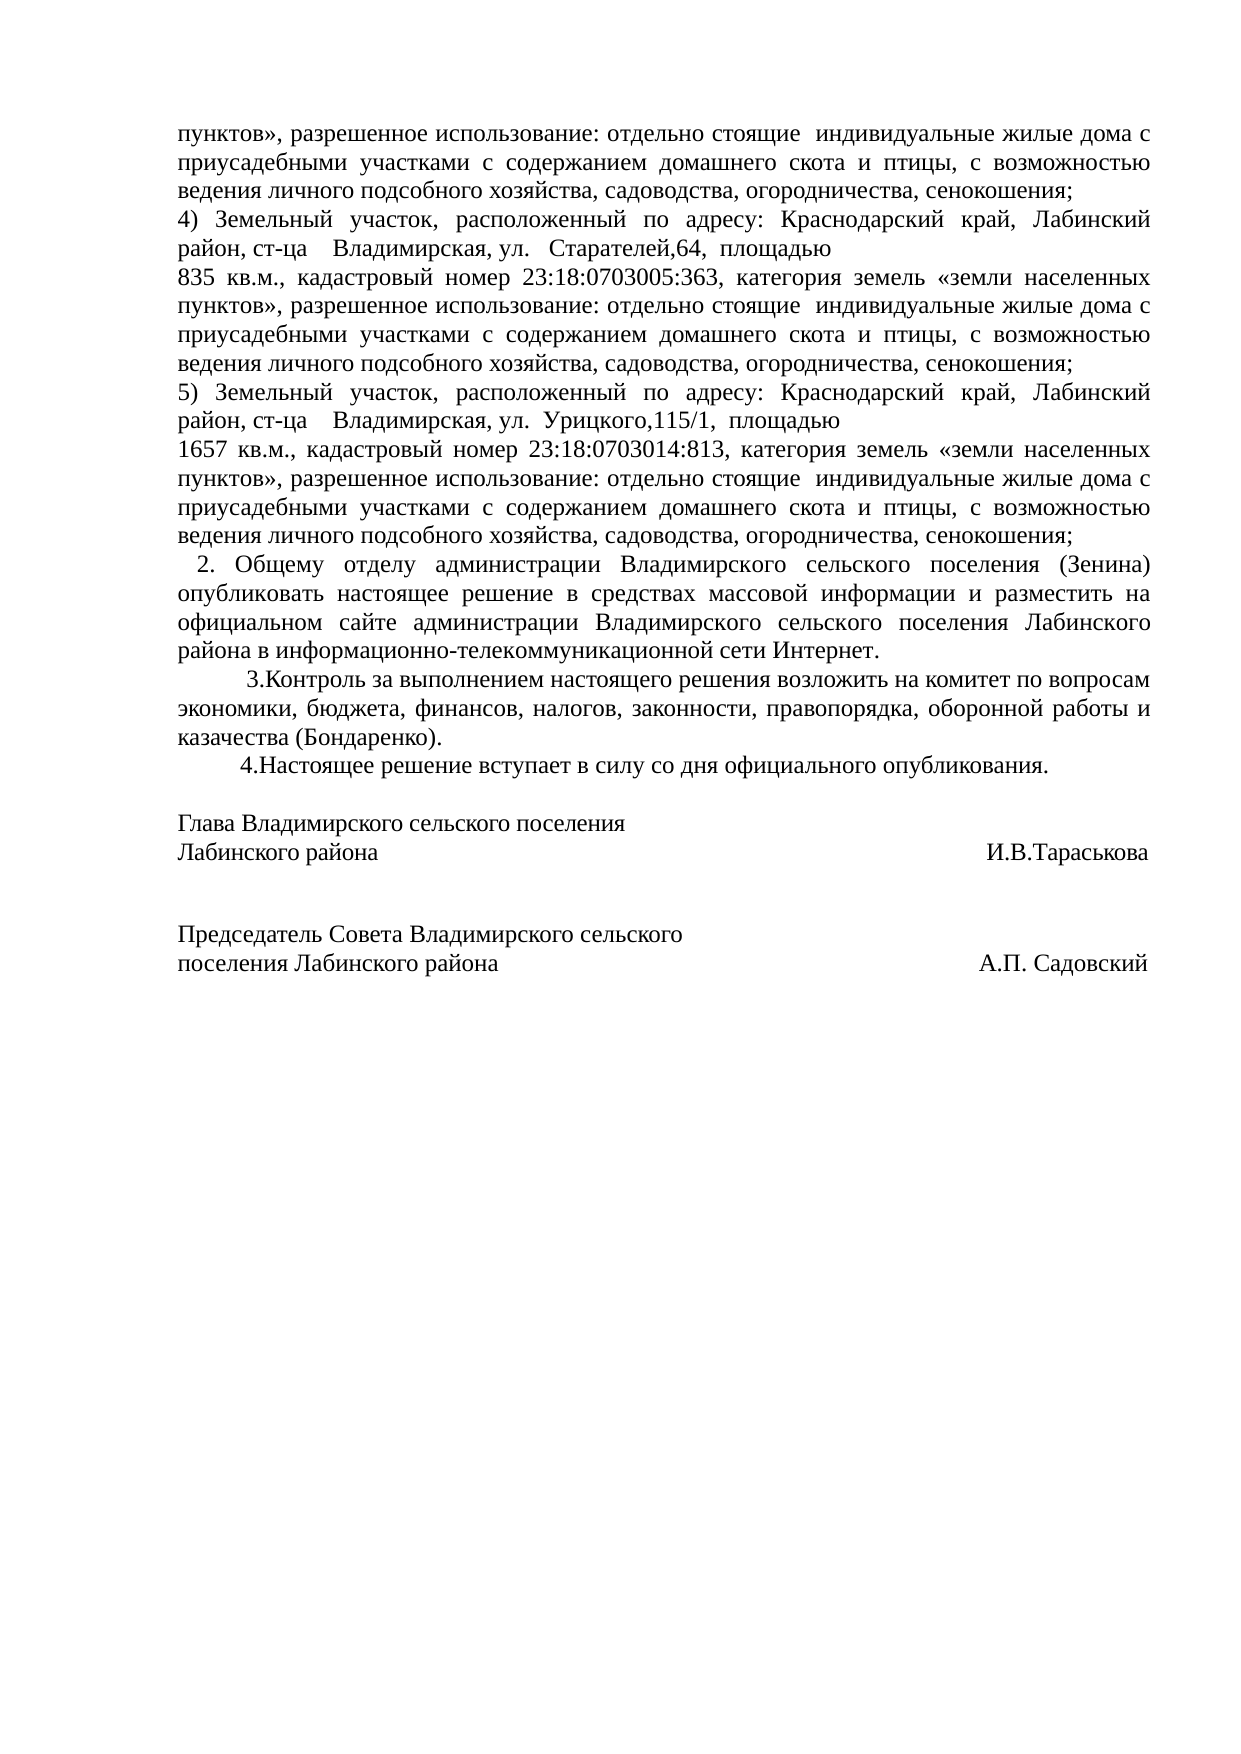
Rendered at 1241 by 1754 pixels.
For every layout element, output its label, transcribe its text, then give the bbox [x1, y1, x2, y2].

text 1657 кв.м., кадастровый номер 23:18:0703014:813, категория земель «земли населенных пунктов», разрешенное использование: отдельно стоящие индивидуальные жилые дома с приусадебными участками с содержанием домашнего скота и птицы, с возможностью ведения личного подсобного хозяйства, садоводства, огородничества, сенокошения; [177, 434, 1152, 549]
text Председатель Совета Владимирского сельского [177, 919, 1152, 948]
text 2. Общему отделу администрации Владимирского сельского поселения (Зенина) опубликовать настоящее решение в средствах массовой информации и разместить на официальном сайте администрации Владимирского сельского поселения Лабинского района в информационно-телекоммуникационной сети Интернет. [177, 549, 1152, 664]
text 835 кв.м., кадастровый номер 23:18:0703005:363, категория земель «земли населенных пунктов», разрешенное использование: отдельно стоящие индивидуальные жилые дома с приусадебными участками с содержанием домашнего скота и птицы, с возможностью ведения личного подсобного хозяйства, садоводства, огородничества, сенокошения; [177, 262, 1152, 377]
text 4.Настоящее решение вступает в силу со дня официального опубликования. [177, 751, 1152, 779]
text 3.Контроль за выполнением настоящего решения возложить на комитет по вопросам экономики, бюджета, финансов, налогов, законности, правопорядка, оборонной работы и казачества (Бондаренко). [177, 664, 1152, 751]
text поселения Лабинского района А.П. Садовский [177, 948, 1152, 977]
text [177, 118, 1152, 204]
text 4) Земельный участок, расположенный по адресу: Краснодарский край, Лабинский район, ст-ца Владимирская, ул. Старателей,64, площадью [177, 204, 1152, 262]
text Глава Владимирского сельского поселения [177, 808, 1152, 837]
text 5) Земельный участок, расположенный по адресу: Краснодарский край, Лабинский район, ст-ца Владимирская, ул. Урицкого,115/1, площадью [177, 377, 1152, 434]
text Лабинского района И.В.Тараськова [177, 837, 1152, 866]
